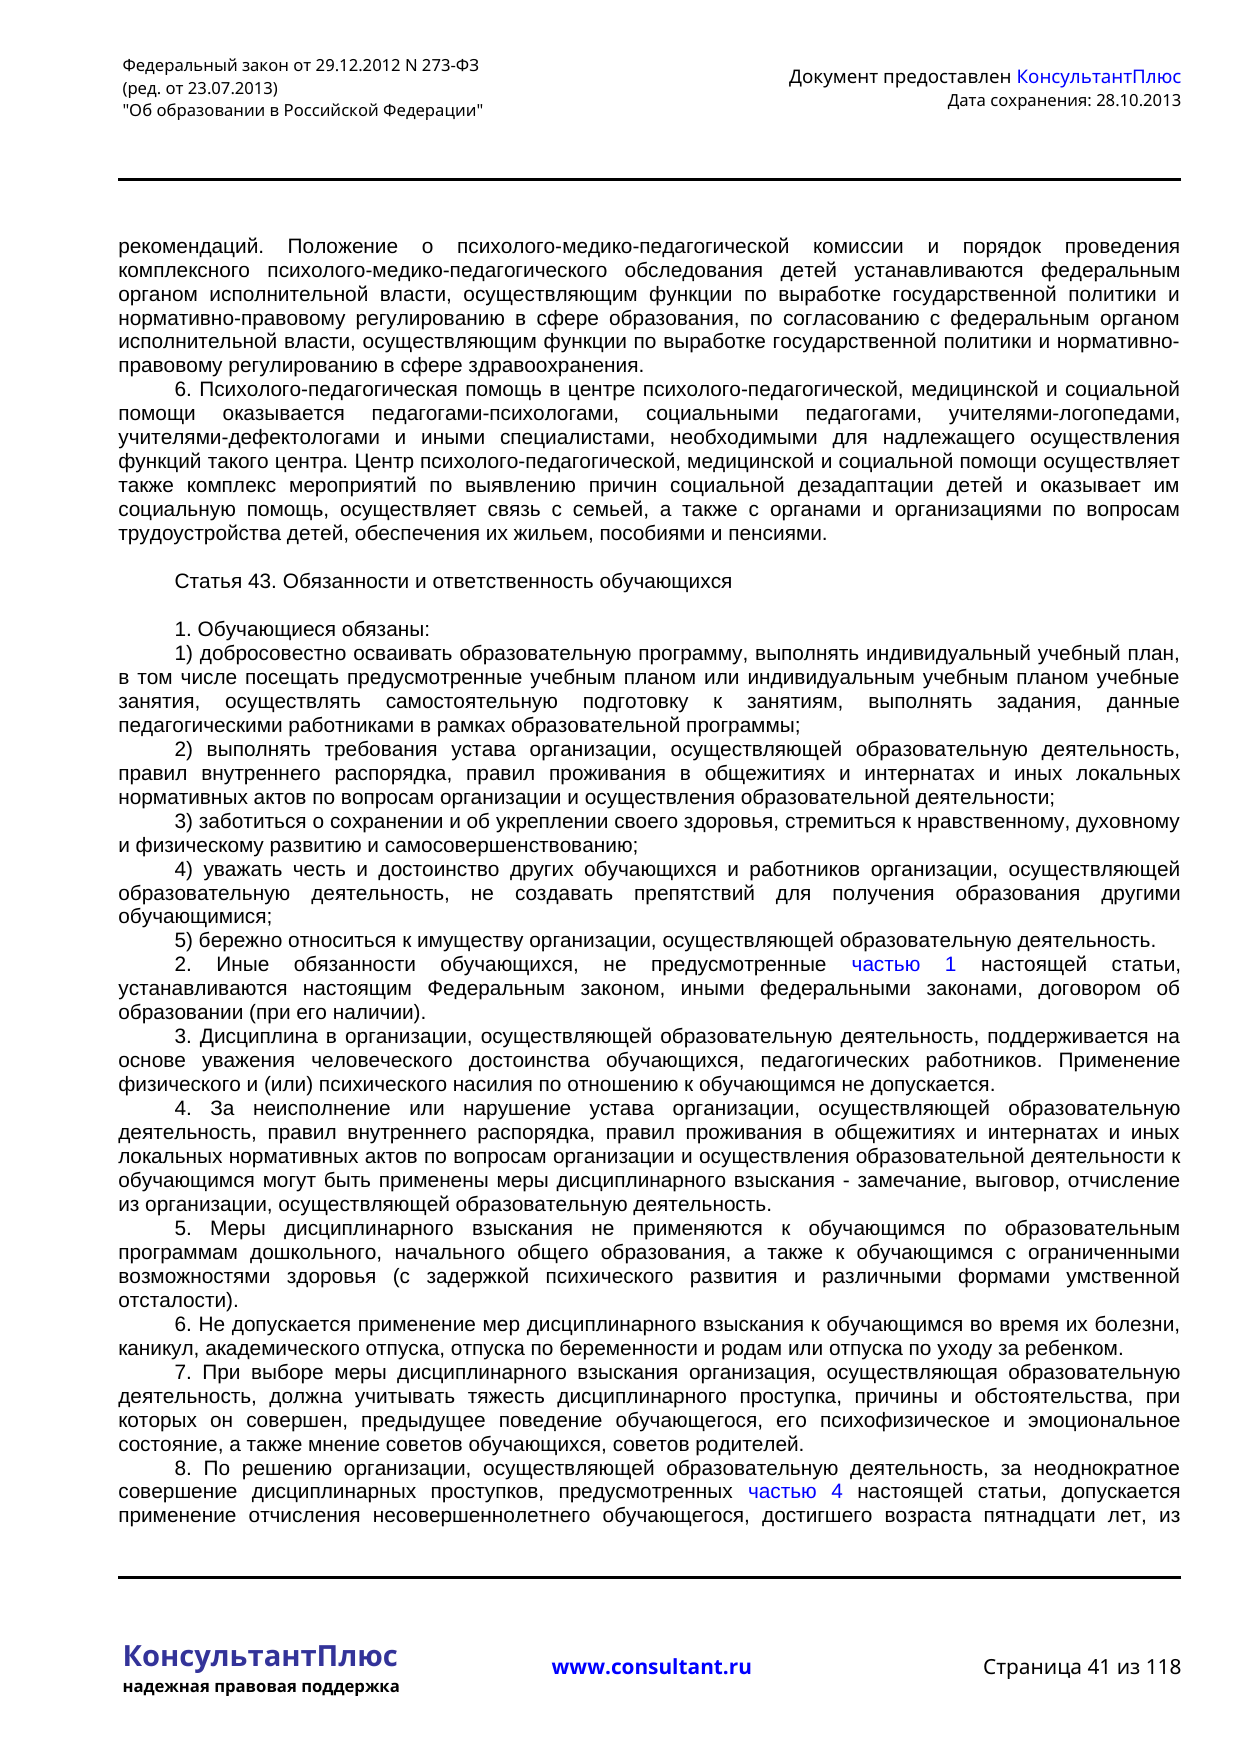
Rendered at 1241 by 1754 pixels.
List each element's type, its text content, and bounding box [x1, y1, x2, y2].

text 2. Иные обязанности обучающихся, не предусмотренные частью 1 настоящей статьи, устанавливаются настоящим Федеральным законом, иными федеральными законами, договором об образовании (при его наличии). [118, 952, 1181, 1024]
text 4. За неисполнение или нарушение устава организации, осуществляющей образовательную деятельность, правил внутреннего распорядка, правил проживания в общежитиях и интернатах и иных локальных нормативных актов по вопросам организации и осуществления образовательной деятельности к обучающимся могут быть применены меры дисциплинарного взыскания - замечание, выговор, отчисление из организации, осуществляющей образовательную деятельность. [118, 1096, 1181, 1216]
text 2) выполнять требования устава организации, осуществляющей образовательную деятельность, правил внутреннего распорядка, правил проживания в общежитиях и интернатах и иных локальных нормативных актов по вопросам организации и осуществления образовательной деятельности; [118, 737, 1181, 808]
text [118, 1455, 1181, 1527]
text 3) заботиться о сохранении и об укреплении своего здоровья, стремиться к нравственному, духовному и физическому развитию и самосовершенствованию; [118, 808, 1181, 856]
text 6. Не допускается применение мер дисциплинарного взыскания к обучающимся во время их болезни, каникул, академического отпуска, отпуска по беременности и родам или отпуска по уходу за ребенком. [118, 1312, 1181, 1359]
text 1. Обучающиеся обязаны: [118, 617, 1181, 641]
text 4) уважать честь и достоинство других обучающихся и работников организации, осуществляющей образовательную деятельность, не создавать препятствий для получения образования другими обучающимися; [118, 856, 1181, 928]
text 5. Меры дисциплинарного взыскания не применяются к обучающимся по образовательным программам дошкольного, начального общего образования, а также к обучающимся с ограниченными возможностями здоровья (с задержкой психического развития и различными формами умственной отсталости). [118, 1216, 1181, 1312]
text 6. Психолого-педагогическая помощь в центре психолого-педагогической, медицинской и социальной помощи оказывается педагогами-психологами, социальными педагогами, учителями-логопедами, учителями-дефектологами и иными специалистами, необходимыми для надлежащего осуществления функций такого центра. Центр психолого-педагогической, медицинской и социальной помощи осуществляет также комплекс мероприятий по выявлению причин социальной дезадаптации детей и оказывает им социальную помощь, осуществляет связь с семьей, а также с органами и организациями по вопросам трудоустройства детей, обеспечения их жильем, пособиями и пенсиями. [118, 377, 1181, 545]
text Статья 43. Обязанности и ответственность обучающихся [118, 569, 1181, 593]
text 5) бережно относиться к имуществу организации, осуществляющей образовательную деятельность. [118, 928, 1181, 952]
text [118, 233, 1181, 377]
text 7. При выборе меры дисциплинарного взыскания организация, осуществляющая образовательную деятельность, должна учитывать тяжесть дисциплинарного проступка, причины и обстоятельства, при которых он совершен, предыдущее поведение обучающегося, его психофизическое и эмоциональное состояние, а также мнение советов обучающихся, советов родителей. [118, 1359, 1181, 1455]
text 3. Дисциплина в организации, осуществляющей образовательную деятельность, поддерживается на основе уважения человеческого достоинства обучающихся, педагогических работников. Применение физического и (или) психического насилия по отношению к обучающимся не допускается. [118, 1024, 1181, 1096]
text 1) добросовестно осваивать образовательную программу, выполнять индивидуальный учебный план, в том числе посещать предусмотренные учебным планом или индивидуальным учебным планом учебные занятия, осуществлять самостоятельную подготовку к занятиям, выполнять задания, данные педагогическими работниками в рамках образовательной программы; [118, 641, 1181, 737]
